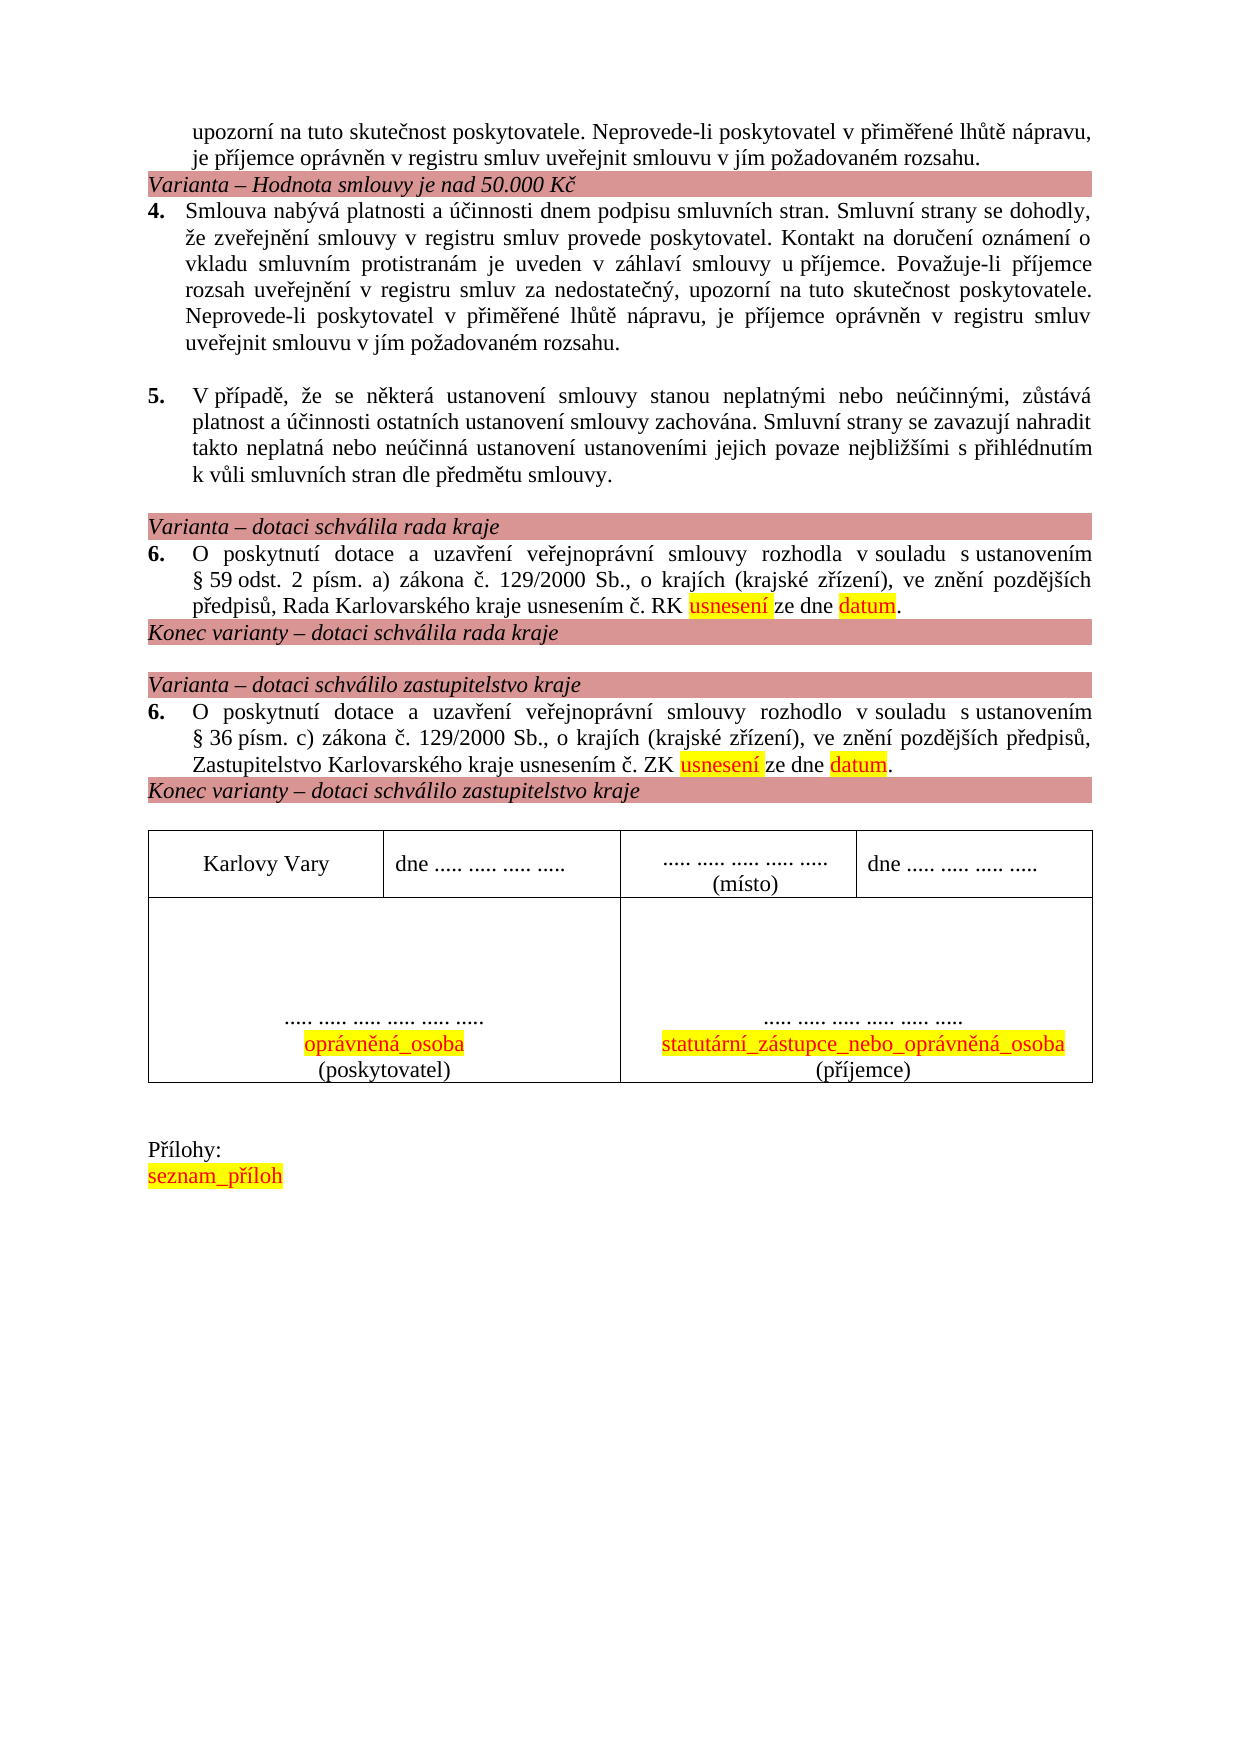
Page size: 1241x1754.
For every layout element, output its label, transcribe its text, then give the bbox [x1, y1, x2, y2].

table_cell ..... ..... ..... ..... ..... ..... oprávněná_osoba (poskytovatel) [149, 898, 620, 1082]
table_header dne ..... ..... ..... ..... [384, 831, 620, 897]
text Varianta – dotaci schválila rada kraje [148, 513, 1092, 540]
text Varianta – Hodnota smlouvy je nad 50.000 Kč [148, 171, 1092, 197]
text Konec varianty – dotaci schválilo zastupitelstvo kraje [148, 777, 1092, 803]
list O poskytnutí dotace a uzavření veřejnoprávní smlouvy rozhodlo v souladu s ustanovením § 36 písm. c) zákona č. 129/2000 Sb., o krajích (krajské zřízení), ve znění pozdějších předpisů, Zastupitelstvo Karlovarského kraje usnesením č. ZK usnesení ze dne datum. [148, 698, 1092, 777]
text Přílohy: [148, 1136, 1092, 1162]
table_header Karlovy Vary [149, 831, 383, 897]
list O poskytnutí dotace a uzavření veřejnoprávní smlouvy rozhodla v souladu s ustanovením § 59 odst. 2 písm. a) zákona č. 129/2000 Sb., o krajích (krajské zřízení), ve znění pozdějších předpisů, Rada Karlovarského kraje usnesením č. RK usnesení ze dne datum. [148, 540, 1092, 619]
list Smlouva nabývá platnosti a účinnosti dnem podpisu smluvních stran. Smluvní strany se dohodly, že zveřejnění smlouvy v registru smluv provede poskytovatel. Kontakt na doručení oznámení o vkladu smluvním protistranám je uveden v záhlaví smlouvy u příjemce. Považuje-li příjemce rozsah uveřejnění v registru smluv za nedostatečný, upozorní na tuto skutečnost poskytovatele. Neprovede-li poskytovatel v přiměřené lhůtě nápravu, je příjemce oprávněn v registru smluv uveřejnit smlouvu v jím požadovaném rozsahu. [148, 197, 1092, 355]
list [148, 118, 1092, 171]
list V případě, že se některá ustanovení smlouvy stanou neplatnými nebo neúčinnými, zůstává platnost a účinnosti ostatních ustanovení smlouvy zachována. Smluvní strany se zavazují nahradit takto neplatná nebo neúčinná ustanovení ustanoveními jejich povaze nejbližšími s přihlédnutím k vůli smluvních stran dle předmětu smlouvy. [148, 382, 1092, 487]
table_cell ..... ..... ..... ..... ..... ..... statutární_zástupce_nebo_oprávněná_osoba (příjemce) [621, 898, 1092, 1082]
text Varianta – dotaci schválilo zastupitelstvo kraje [148, 672, 1092, 698]
text seznam_příloh [148, 1162, 1092, 1189]
table_header dne ..... ..... ..... ..... [857, 831, 1092, 897]
table_header ..... ..... ..... ..... ..... (místo) [621, 831, 856, 897]
text Konec varianty – dotaci schválila rada kraje [148, 619, 1092, 645]
